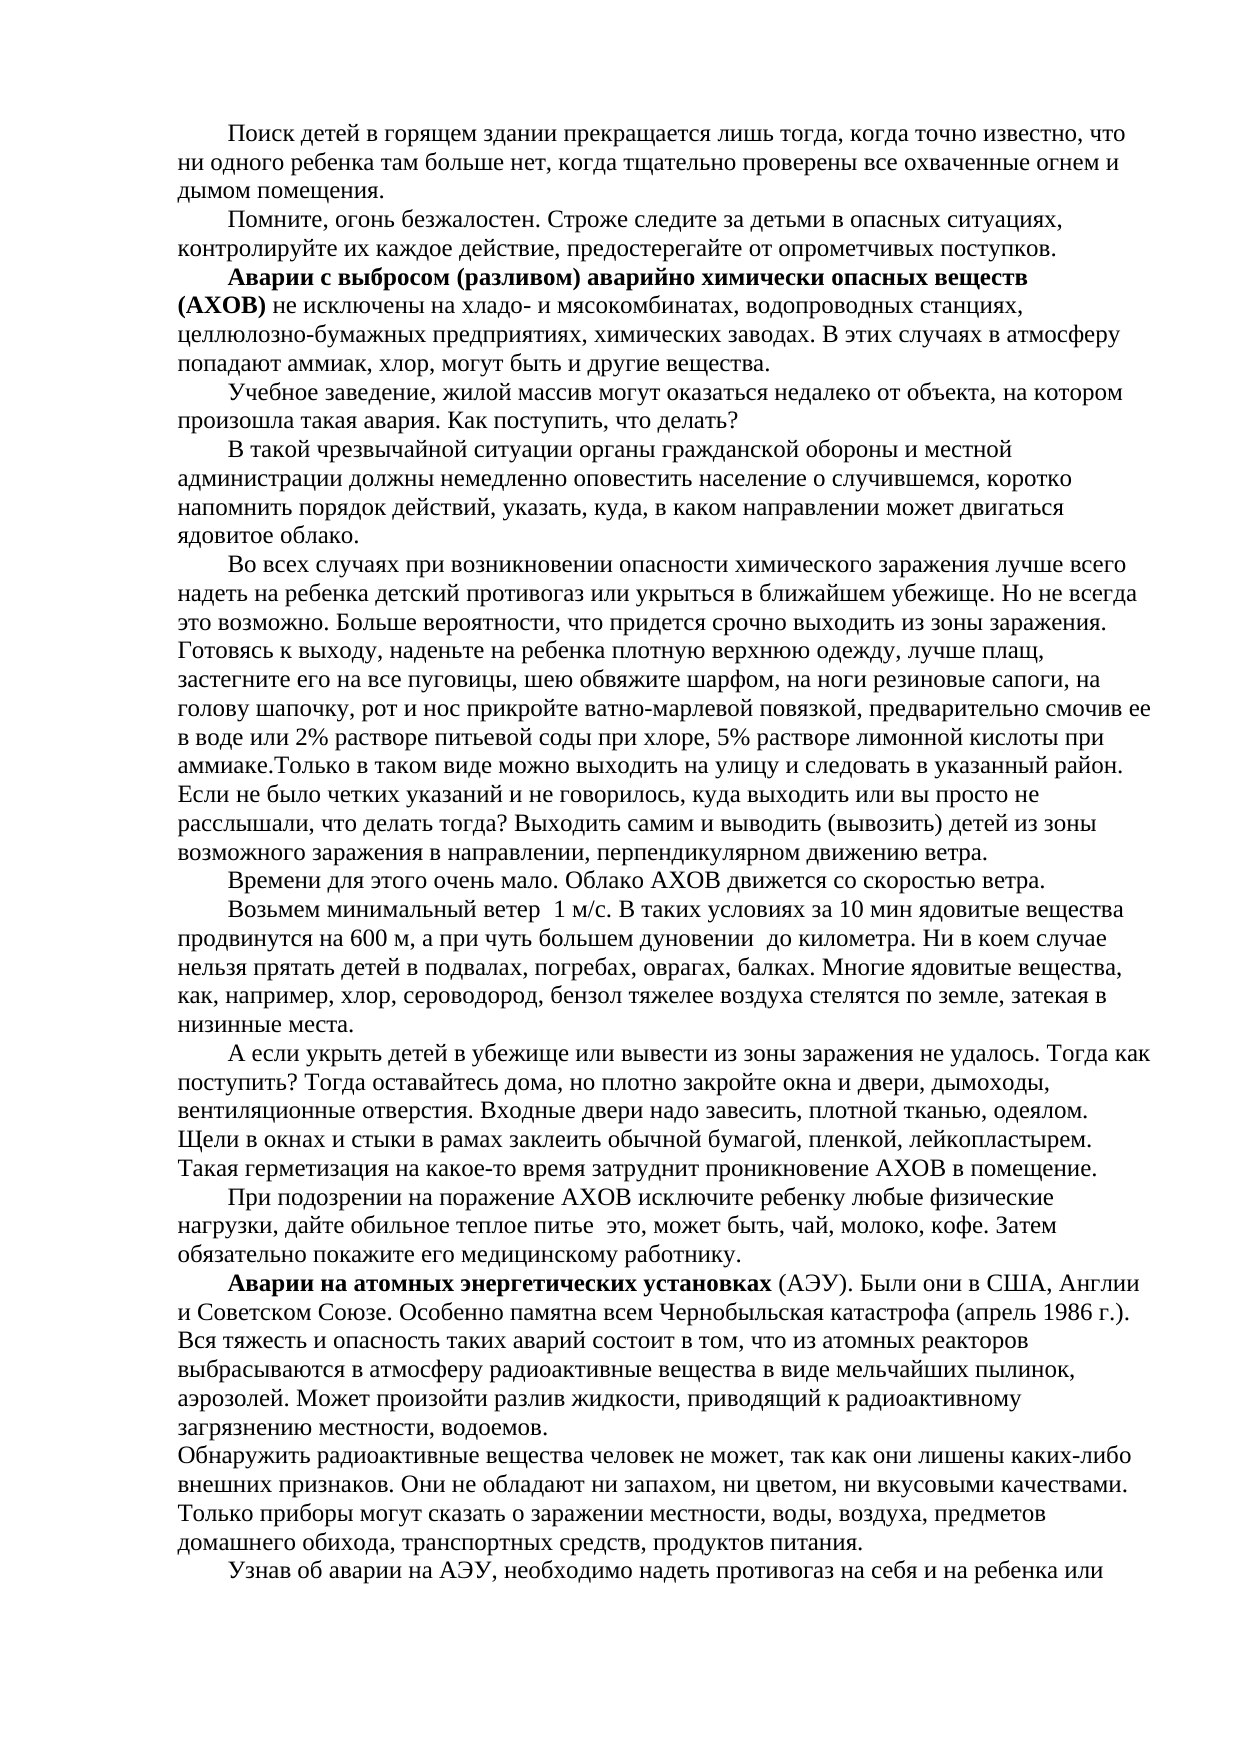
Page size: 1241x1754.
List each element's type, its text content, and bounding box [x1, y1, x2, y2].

text Аварии с выбросом (разливом) аварийно химически опасных веществ (АХОВ) не исключены на хладо- и мясокомбинатах, водопроводных станциях, целлюлозно-бумажных предприятиях, химических заводах. В этих случаях в атмосферу попадают аммиак, хлор, могут быть и другие вещества. Учебное заведение, жилой массив могут оказаться недалеко от объекта, на котором произошла такая авария. Как поступить, что делать? В такой чрезвычайной ситуации органы гражданской обороны и местной администрации должны немедленно оповестить население о случившемся, коротко напомнить порядок действий, указать, куда, в каком направлении может двигаться ядовитое облако. [177, 262, 1152, 549]
text Во всех случаях при возникновении опасности химического заражения лучше всего надеть на ребенка детский противогаз или укрыться в ближайшем убежище. Но не всегда это возможно. Больше вероятности, что придется срочно выходить из зоны заражения. Готовясь к выходу, наденьте на ребенка плотную верхнюю одежду, лучше плащ, застегните его на все пуговицы, шею обвяжите шарфом, на ноги резиновые сапоги, на голову шапочку, рот и нос прикройте ватно-марлевой повязкой, предварительно смочив ее в воде или 2% растворе питьевой соды при хлоре, 5% растворе лимонной кислоты при аммиаке.Только в таком виде можно выходить на улицу и следовать в указанный район. Если не было четких указаний и не говорилось, куда выходить или вы просто не расслышали, что делать тогда? Выходить самим и выводить (вывозить) детей из зоны возможного заражения в направлении, перпендикулярном движению ветра. Времени для этого очень мало. Облако АХОВ движется со скоростью ветра. Возьмем минимальный ветер 1 м/с. В таких условиях за 10 мин ядовитые вещества продвинутся на 600 м, а при чуть большем дуновении до километра. Ни в коем случае нельзя прятать детей в подвалах, погребах, оврагах, балках. Многие ядовитые вещества, как, например, хлор, сероводород, бензол тяжелее воздуха стелятся по земле, затекая в низинные места. А если укрыть детей в убежище или вывести из зоны заражения не удалось. Тогда как поступить? Тогда оставайтесь дома, но плотно закройте окна и двери, дымоходы, вентиляционные отверстия. Входные двери надо завесить, плотной тканью, одеялом. Щели в окнах и стыки в рамах заклеить обычной бумагой, пленкой, лейкопластырем. Такая герметизация на какое-то время затруднит проникновение АХОВ в помещение. При подозрении на поражение АХОВ исключите ребенку любые физические нагрузки, дайте обильное теплое питье это, может быть, чай, молоко, кофе. Затем обязательно покажите его медицинскому работнику. [177, 549, 1152, 1268]
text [177, 118, 1152, 262]
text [177, 1268, 1152, 1584]
